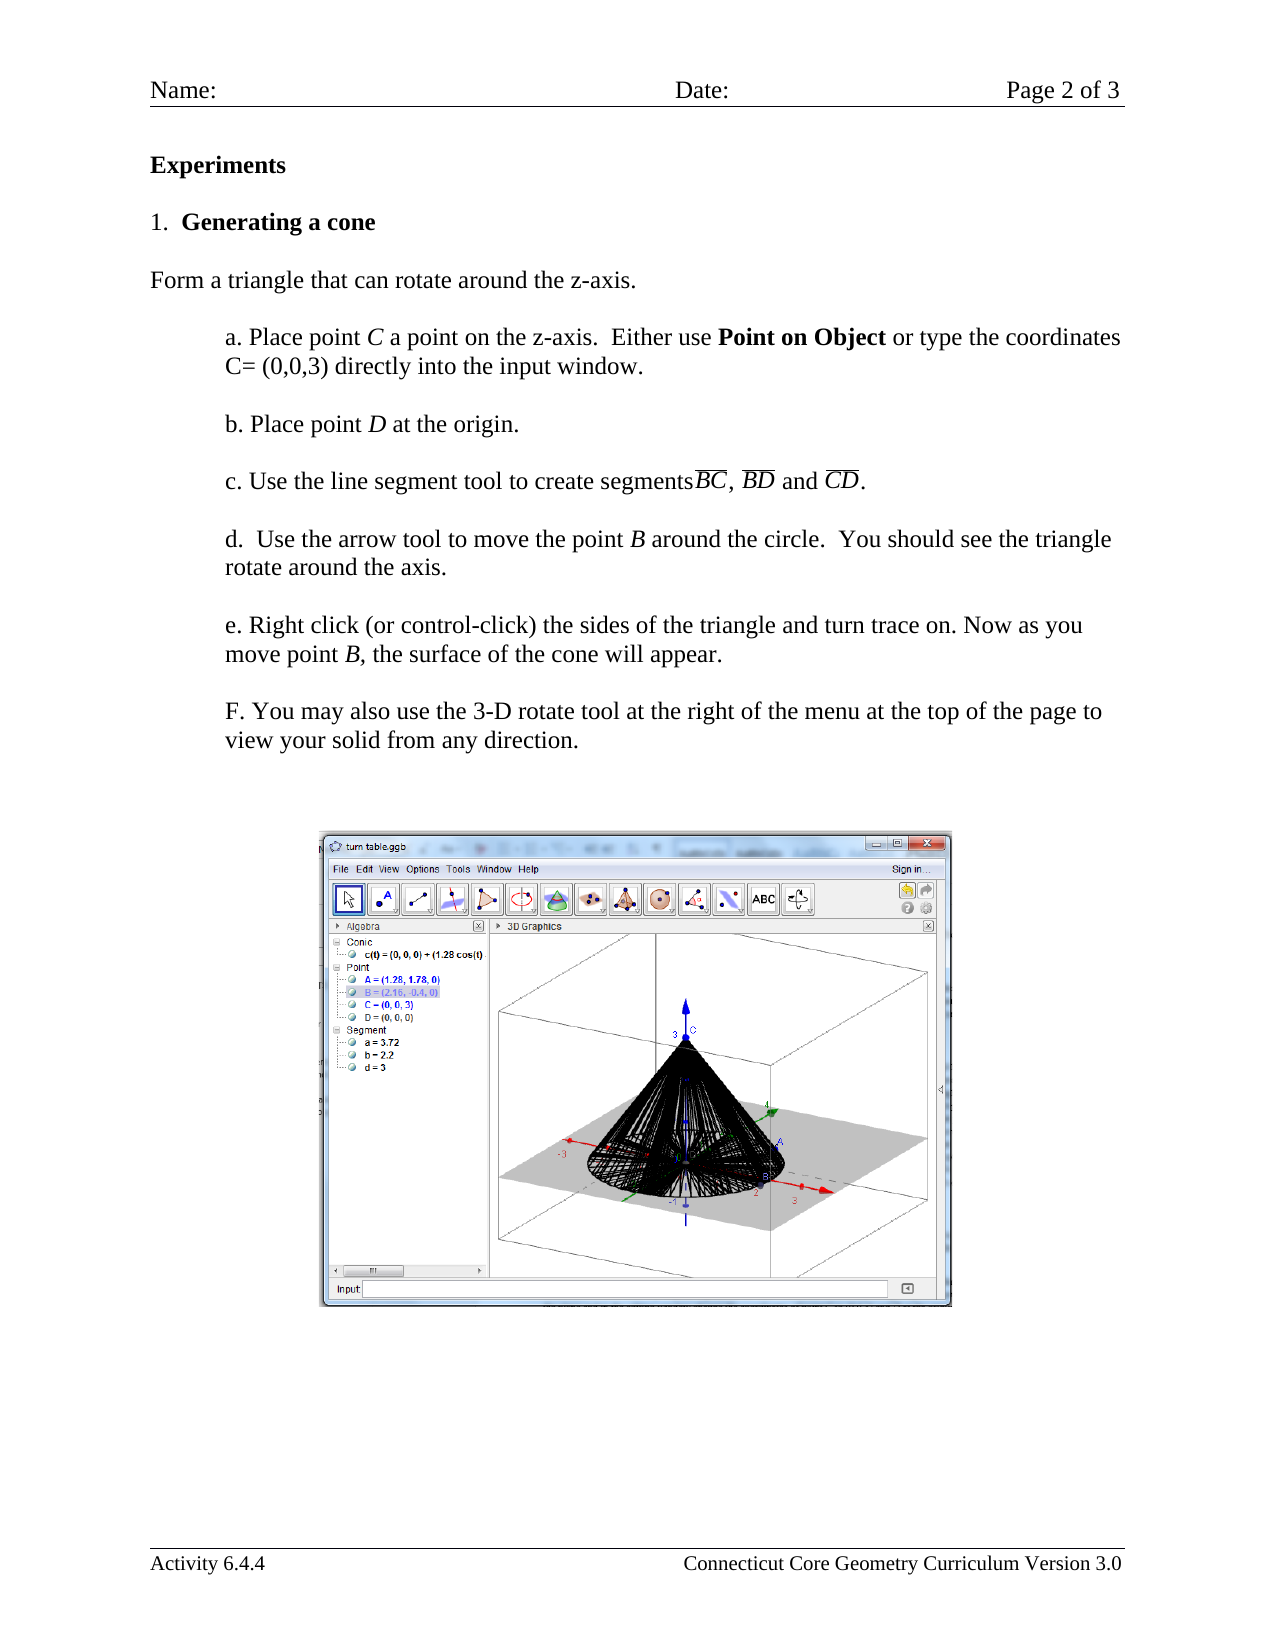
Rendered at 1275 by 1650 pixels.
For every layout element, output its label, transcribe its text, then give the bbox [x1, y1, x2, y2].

text F. You may also use the 3-D rotate tool at the right of the menu at the top of the page to view your solid from any direction. [225, 696, 1125, 754]
text Experiments [150, 150, 1125, 179]
text 1. Generating a cone [150, 207, 1125, 236]
text c. Use the line segment tool to create segments, and . [225, 466, 1125, 495]
text a. Place point C a point on the z-axis. Either use Point on Object or type the coordinates C= (0,0,3) directly into the input window. [225, 322, 1125, 380]
picture [318, 830, 953, 1307]
text b. Place point D at the origin. [225, 409, 1125, 437]
text Form a triangle that can rotate around the z-axis. [150, 265, 1125, 294]
text e. Right click (or control-click) the sides of the triangle and turn trace on. Now as you move point B, the surface of the cone will appear. [225, 610, 1125, 667]
text d. Use the arrow tool to move the point B around the circle. You should see the triangle rotate around the axis. [225, 524, 1125, 581]
